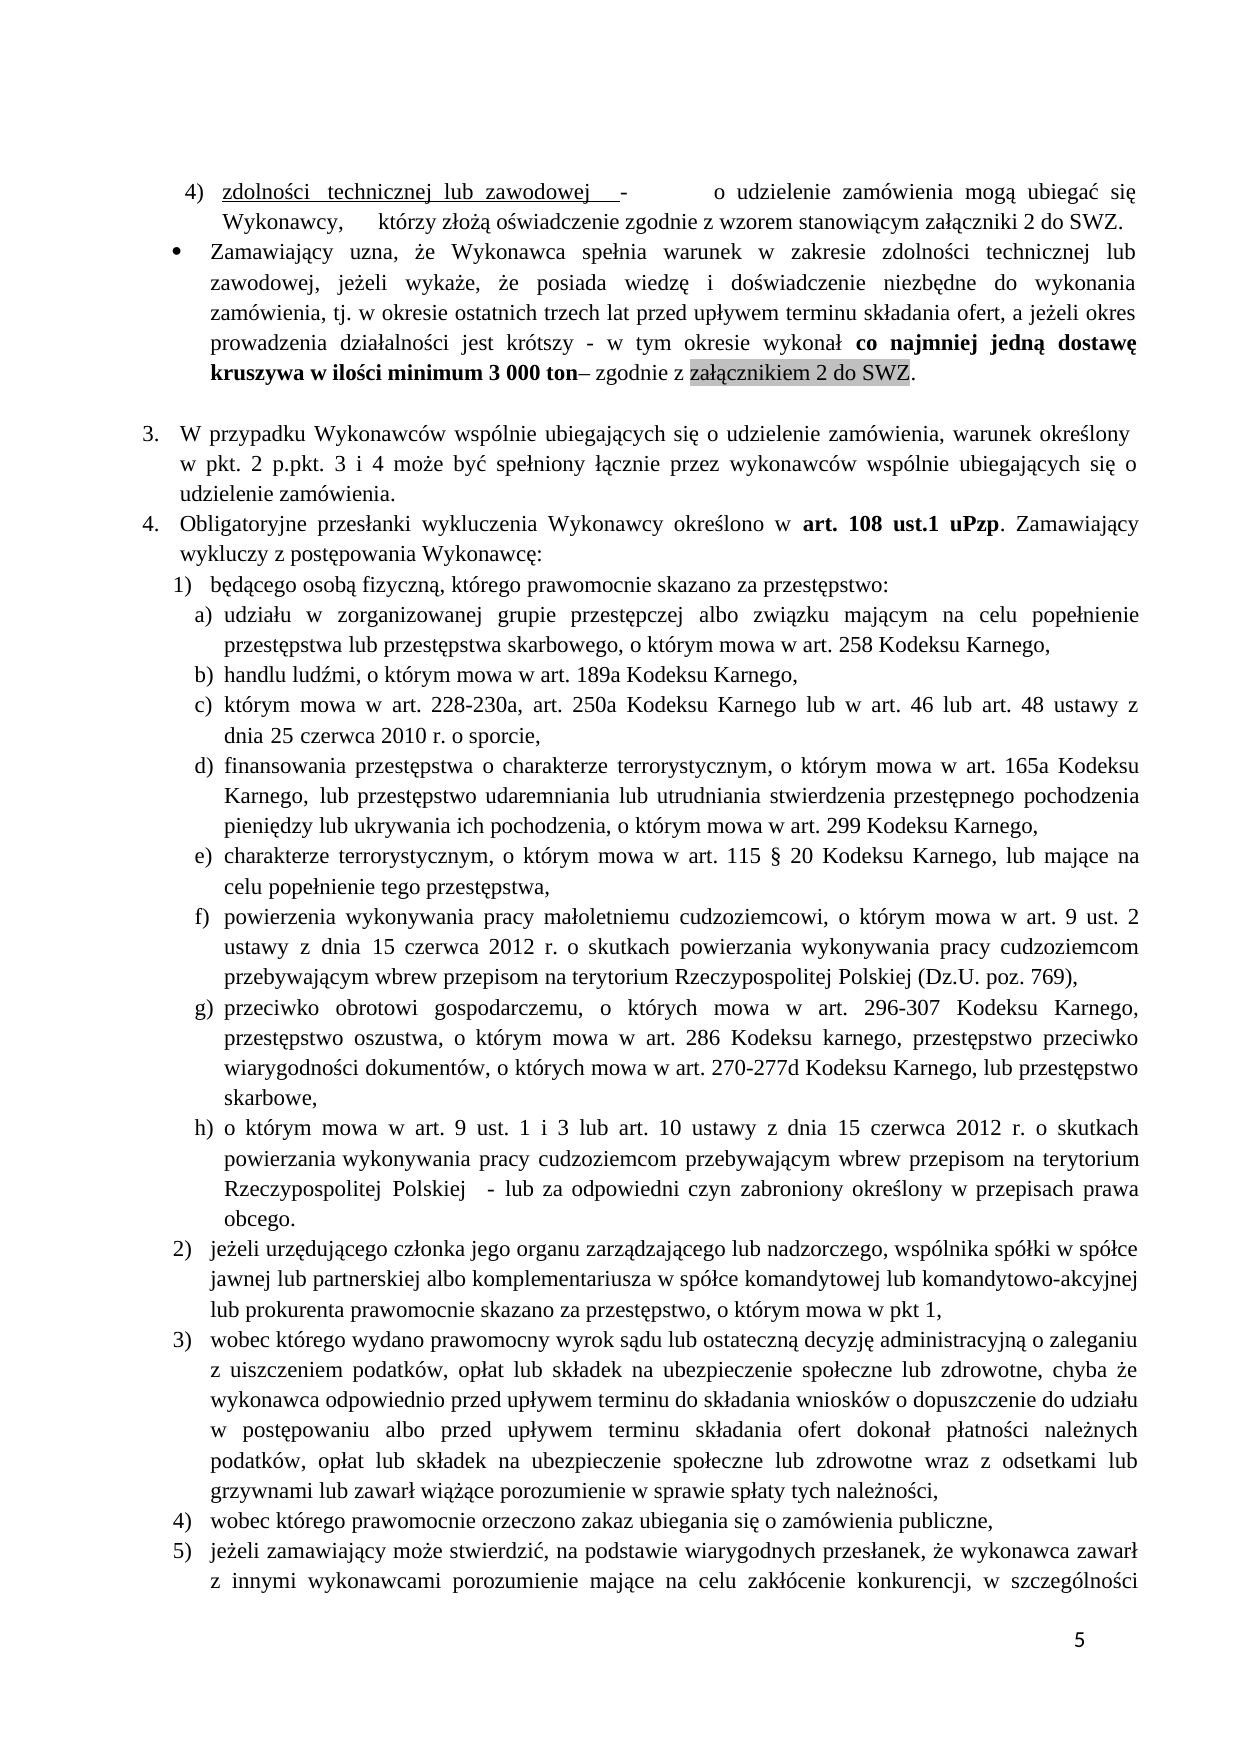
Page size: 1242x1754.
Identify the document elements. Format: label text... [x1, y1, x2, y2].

list udziału w zorganizowanej grupie przestępczej albo związku mającym na celu popełnienie przestępstwa lub przestępstwa skarbowego, o którym mowa w art. 258 Kodeksu Karnego, [194, 601, 1139, 657]
list wobec którego wydano prawomocny wyrok sądu lub ostateczną decyzję administracyjną o zaleganiu z uiszczeniem podatków, opłat lub składek na ubezpieczenie społeczne lub zdrowotne, chyba że wykonawca odpowiednio przed upływem terminu do składania wniosków o dopuszczenie do udziału w postępowaniu albo przed upływem terminu składania ofert dokonał płatności należnych podatków, opłat lub składek na ubezpieczenie społeczne lub zdrowotne wraz z odsetkami lub grzywnami lub zawarł wiążące porozumienie w sprawie spłaty tych należności, [173, 1326, 1139, 1503]
list Zamawiający uzna, że Wykonawca spełnia warunek w zakresie zdolności technicznej lub zawodowej, jeżeli wykaże, że posiada wiedzę i doświadczenie niezbędne do wykonania zamówienia, tj. w okresie ostatnich trzech lat przed upływem terminu składania ofert, a jeżeli okres prowadzenia działalności jest krótszy - w tym okresie wykonał co najmniej jedną dostawę kruszywa w ilości minimum 3 000 ton– zgodnie z załącznikiem 2 do SWZ. [173, 238, 1137, 386]
list będącego osobą fizyczną, którego prawomocnie skazano za przestępstwo: [173, 571, 1139, 597]
list finansowania przestępstwa o charakterze terrorystycznym, o którym mowa w art. 165a Kodeksu Karnego, lub przestępstwo udaremniania lub utrudniania stwierdzenia przestępnego pochodzenia pieniędzy lub ukrywania ich pochodzenia, o którym mowa w art. 299 Kodeksu Karnego, [194, 752, 1139, 839]
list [173, 1537, 1139, 1594]
list W przypadku Wykonawców wspólnie ubiegających się o udzielenie zamówienia, warunek określony w pkt. 2 p.pkt. 3 i 4 może być spełniony łącznie przez wykonawców wspólnie ubiegających się o udzielenie zamówienia. [142, 419, 1139, 506]
list wobec którego prawomocnie orzeczono zakaz ubiegania się o zamówienia publiczne, [173, 1507, 1139, 1533]
list którym mowa w art. 228-230a, art. 250a Kodeksu Karnego lub w art. 46 lub art. 48 ustawy z dnia 25 czerwca 2010 r. o sporcie, [194, 691, 1139, 748]
list powierzenia wykonywania pracy małoletniemu cudzoziemcowi, o którym mowa w art. 9 ust. 2 ustawy z dnia 15 czerwca 2012 r. o skutkach powierzania wykonywania pracy cudzoziemcom przebywającym wbrew przepisom na terytorium Rzeczypospolitej Polskiej (Dz.U. poz. 769), [194, 903, 1139, 990]
list przeciwko obrotowi gospodarczemu, o których mowa w art. 296-307 Kodeksu Karnego, przestępstwo oszustwa, o którym mowa w art. 286 Kodeksu karnego, przestępstwo przeciwko wiarygodności dokumentów, o których mowa w art. 270-277d Kodeksu Karnego, lub przestępstwo skarbowe, [194, 993, 1139, 1111]
list zdolności technicznej lub zawodowej - o udzielenie zamówienia mogą ubiegać się Wykonawcy, którzy złożą oświadczenie zgodnie z wzorem stanowiącym załączniki 2 do SWZ. [184, 178, 1137, 234]
list Obligatoryjne przesłanki wykluczenia Wykonawcy określono w art. 108 ust.1 uPzp. Zamawiający wykluczy z postępowania Wykonawcę: [142, 510, 1139, 567]
list charakterze terrorystycznym, o którym mowa w art. 115 § 20 Kodeksu Karnego, lub mające na celu popełnienie tego przestępstwa, [194, 842, 1139, 899]
list handlu ludźmi, o którym mowa w art. 189a Kodeksu Karnego, [194, 661, 1139, 688]
list jeżeli urzędującego członka jego organu zarządzającego lub nadzorczego, wspólnika spółki w spółce jawnej lub partnerskiej albo komplementariusza w spółce komandytowej lub komandytowo-akcyjnej lub prokurenta prawomocnie skazano za przestępstwo, o którym mowa w pkt 1, [173, 1235, 1139, 1322]
list o którym mowa w art. 9 ust. 1 i 3 lub art. 10 ustawy z dnia 15 czerwca 2012 r. o skutkach powierzania wykonywania pracy cudzoziemcom przebywającym wbrew przepisom na terytorium Rzeczypospolitej Polskiej - lub za odpowiedni czyn zabroniony określony w przepisach prawa obcego. [194, 1114, 1139, 1231]
